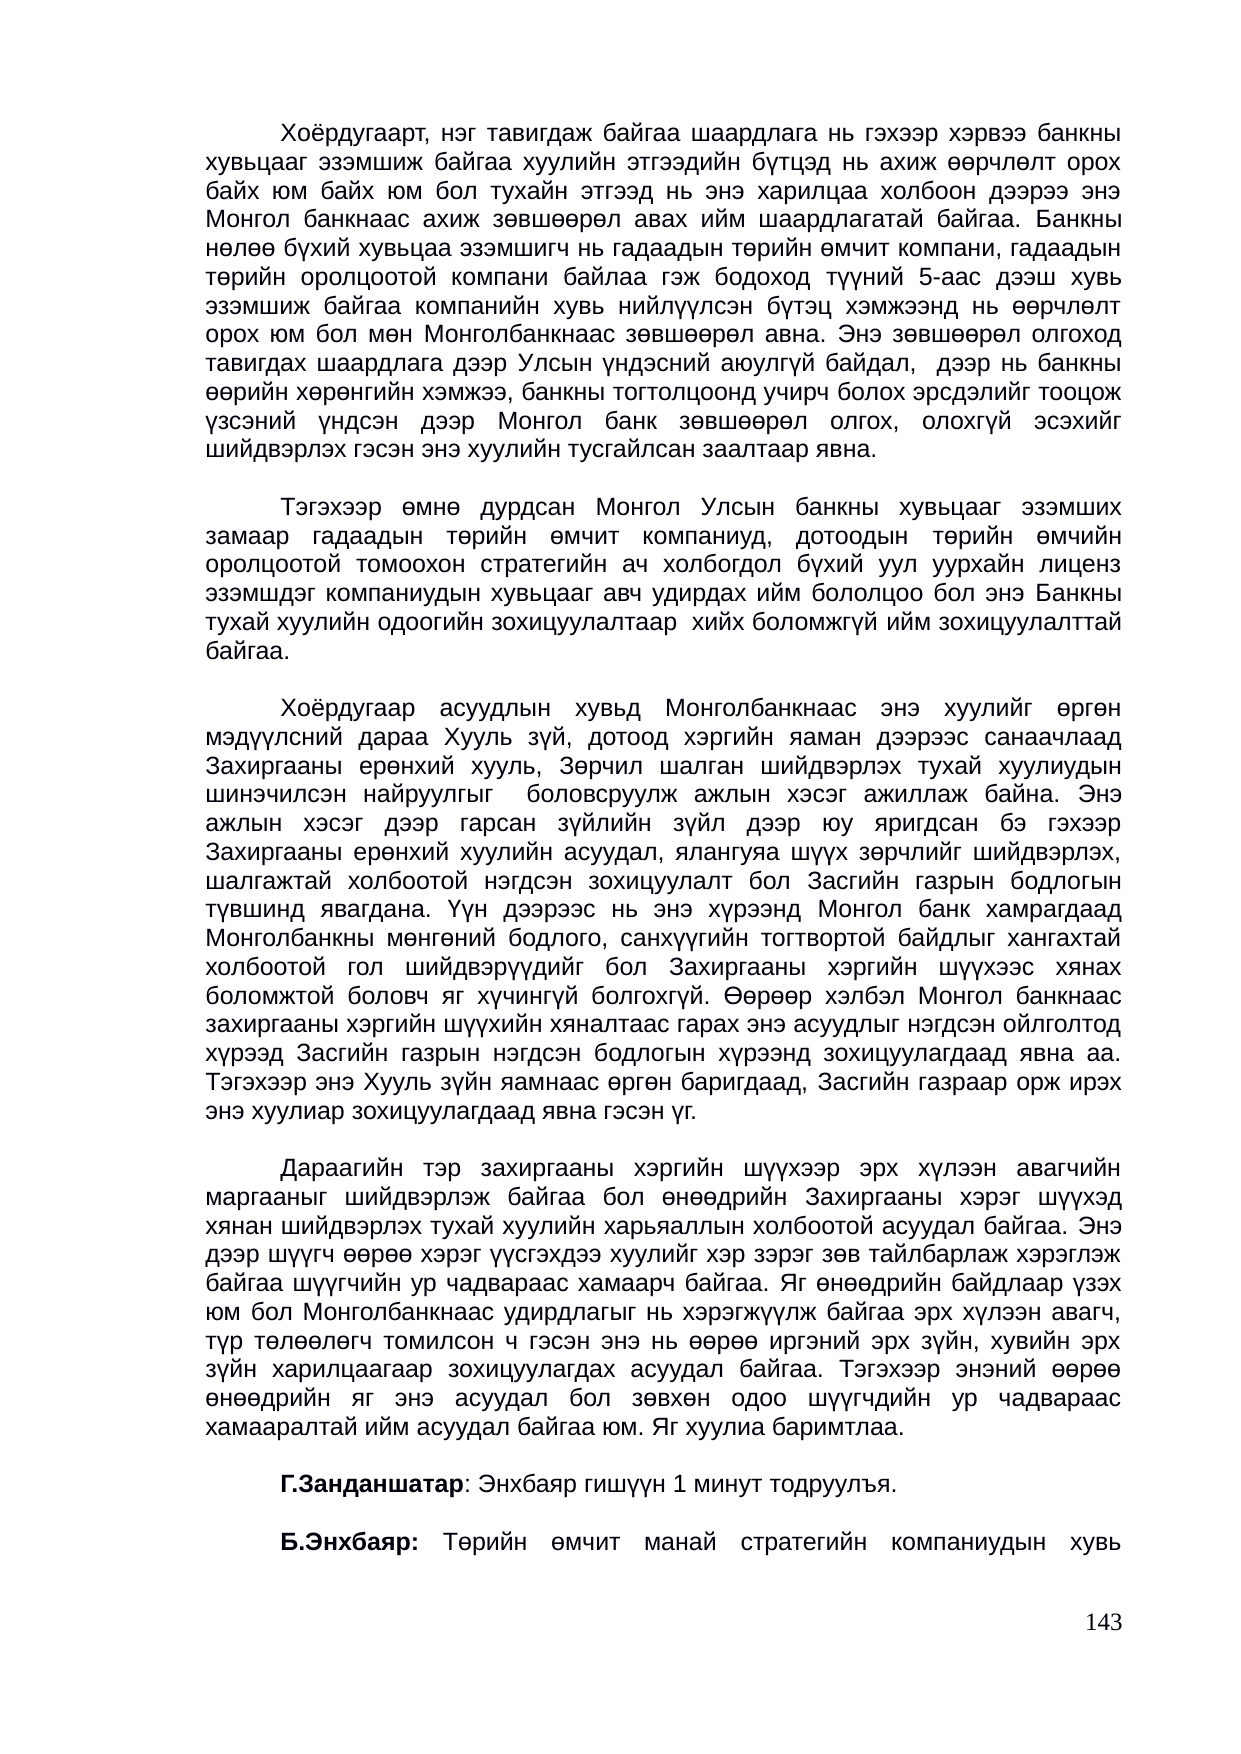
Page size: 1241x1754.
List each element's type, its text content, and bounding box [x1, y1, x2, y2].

text Г.Занданшатар: Энхбаяр гишүүн 1 минут тодруулъя. [205, 1469, 1122, 1498]
text Тэгэхээр өмнө дурдсан Монгол Улсын банкны хувьцааг эзэмших замаар гадаадын төрийн өмчит компаниуд, дотоодын төрийн өмчийн оролцоотой томоохон стратегийн ач холбогдол бүхий уул уурхайн лиценз эзэмшдэг компаниудын хувьцааг авч удирдах ийм бололцоо бол энэ Банкны тухай хуулийн одоогийн зохицуулалтаар хийх боломжгүй ийм зохицуулалттай байгаа. [205, 492, 1122, 664]
text Хоёрдугаар асуудлын хувьд Монголбанкнаас энэ хуулийг өргөн мэдүүлсний дараа Хууль зүй, дотоод хэргийн яаман дээрээс санаачлаад Захиргааны ерөнхий хууль, Зөрчил шалган шийдвэрлэх тухай хуулиудын шинэчилсэн найруулгыг боловсруулж ажлын хэсэг ажиллаж байна. Энэ ажлын хэсэг дээр гарсан зүйлийн зүйл дээр юу яригдсан бэ гэхээр Захиргааны ерөнхий хуулийн асуудал, ялангуяа шүүх зөрчлийг шийдвэрлэх, шалгажтай холбоотой нэгдсэн зохицуулалт бол Засгийн газрын бодлогын түвшинд явагдана. Үүн дээрээс нь энэ хүрээнд Монгол банк хамрагдаад Монголбанкны мөнгөний бодлого, санхүүгийн тогтвортой байдлыг хангахтай холбоотой гол шийдвэрүүдийг бол Захиргааны хэргийн шүүхээс хянах боломжтой боловч яг хүчингүй болгохгүй. Өөрөөр хэлбэл Монгол банкнаас захиргааны хэргийн шүүхийн хяналтаас гарах энэ асуудлыг нэгдсэн ойлголтод хүрээд Засгийн газрын нэгдсэн бодлогын хүрээнд зохицуулагдаад явна аа. Тэгэхээр энэ Хууль зүйн яамнаас өргөн баригдаад, Засгийн газраар орж ирэх энэ хуулиар зохицуулагдаад явна гэсэн үг. [205, 693, 1122, 1124]
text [205, 1527, 1122, 1556]
text Хоёрдугаарт, нэг тавигдаж байгаа шаардлага нь гэхээр хэрвээ банкны хувьцааг эзэмшиж байгаа хуулийн этгээдийн бүтцэд нь ахиж өөрчлөлт орох байх юм байх юм бол тухайн этгээд нь энэ харилцаа холбоон дээрээ энэ Монгол банкнаас ахиж зөвшөөрөл авах ийм шаардлагатай байгаа. Банкны нөлөө бүхий хувьцаа эзэмшигч нь гадаадын төрийн өмчит компани, гадаадын төрийн оролцоотой компани байлаа гэж бодоход түүний 5-аас дээш хувь эзэмшиж байгаа компанийн хувь нийлүүлсэн бүтэц хэмжээнд нь өөрчлөлт орох юм бол мөн Монголбанкнаас зөвшөөрөл авна. Энэ зөвшөөрөл олгоход тавигдах шаардлага дээр Улсын үндэсний аюулгүй байдал, дээр нь банкны өөрийн хөрөнгийн хэмжээ, банкны тогтолцоонд учирч болох эрсдэлийг тооцож үзсэний үндсэн дээр Монгол банк зөвшөөрөл олгох, олохгүй эсэхийг шийдвэрлэх гэсэн энэ хуулийн тусгайлсан заалтаар явна. [205, 118, 1122, 463]
text Дараагийн тэр захиргааны хэргийн шүүхээр эрх хүлээн авагчийн маргааныг шийдвэрлэж байгаа бол өнөөдрийн Захиргааны хэрэг шүүхэд хянан шийдвэрлэх тухай хуулийн харьяаллын холбоотой асуудал байгаа. Энэ дээр шүүгч өөрөө хэрэг үүсгэхдээ хуулийг хэр зэрэг зөв тайлбарлаж хэрэглэж байгаа шүүгчийн ур чадвараас хамаарч байгаа. Яг өнөөдрийн байдлаар үзэх юм бол Монголбанкнаас удирдлагыг нь хэрэгжүүлж байгаа эрх хүлээн авагч, түр төлөөлөгч томилсон ч гэсэн энэ нь өөрөө иргэний эрх зүйн, хувийн эрх зүйн харилцаагаар зохицуулагдах асуудал байгаа. Тэгэхээр энэний өөрөө өнөөдрийн яг энэ асуудал бол зөвхөн одоо шүүгчдийн ур чадвараас хамааралтай ийм асуудал байгаа юм. Яг хуулиа баримтлаа. [205, 1153, 1122, 1441]
